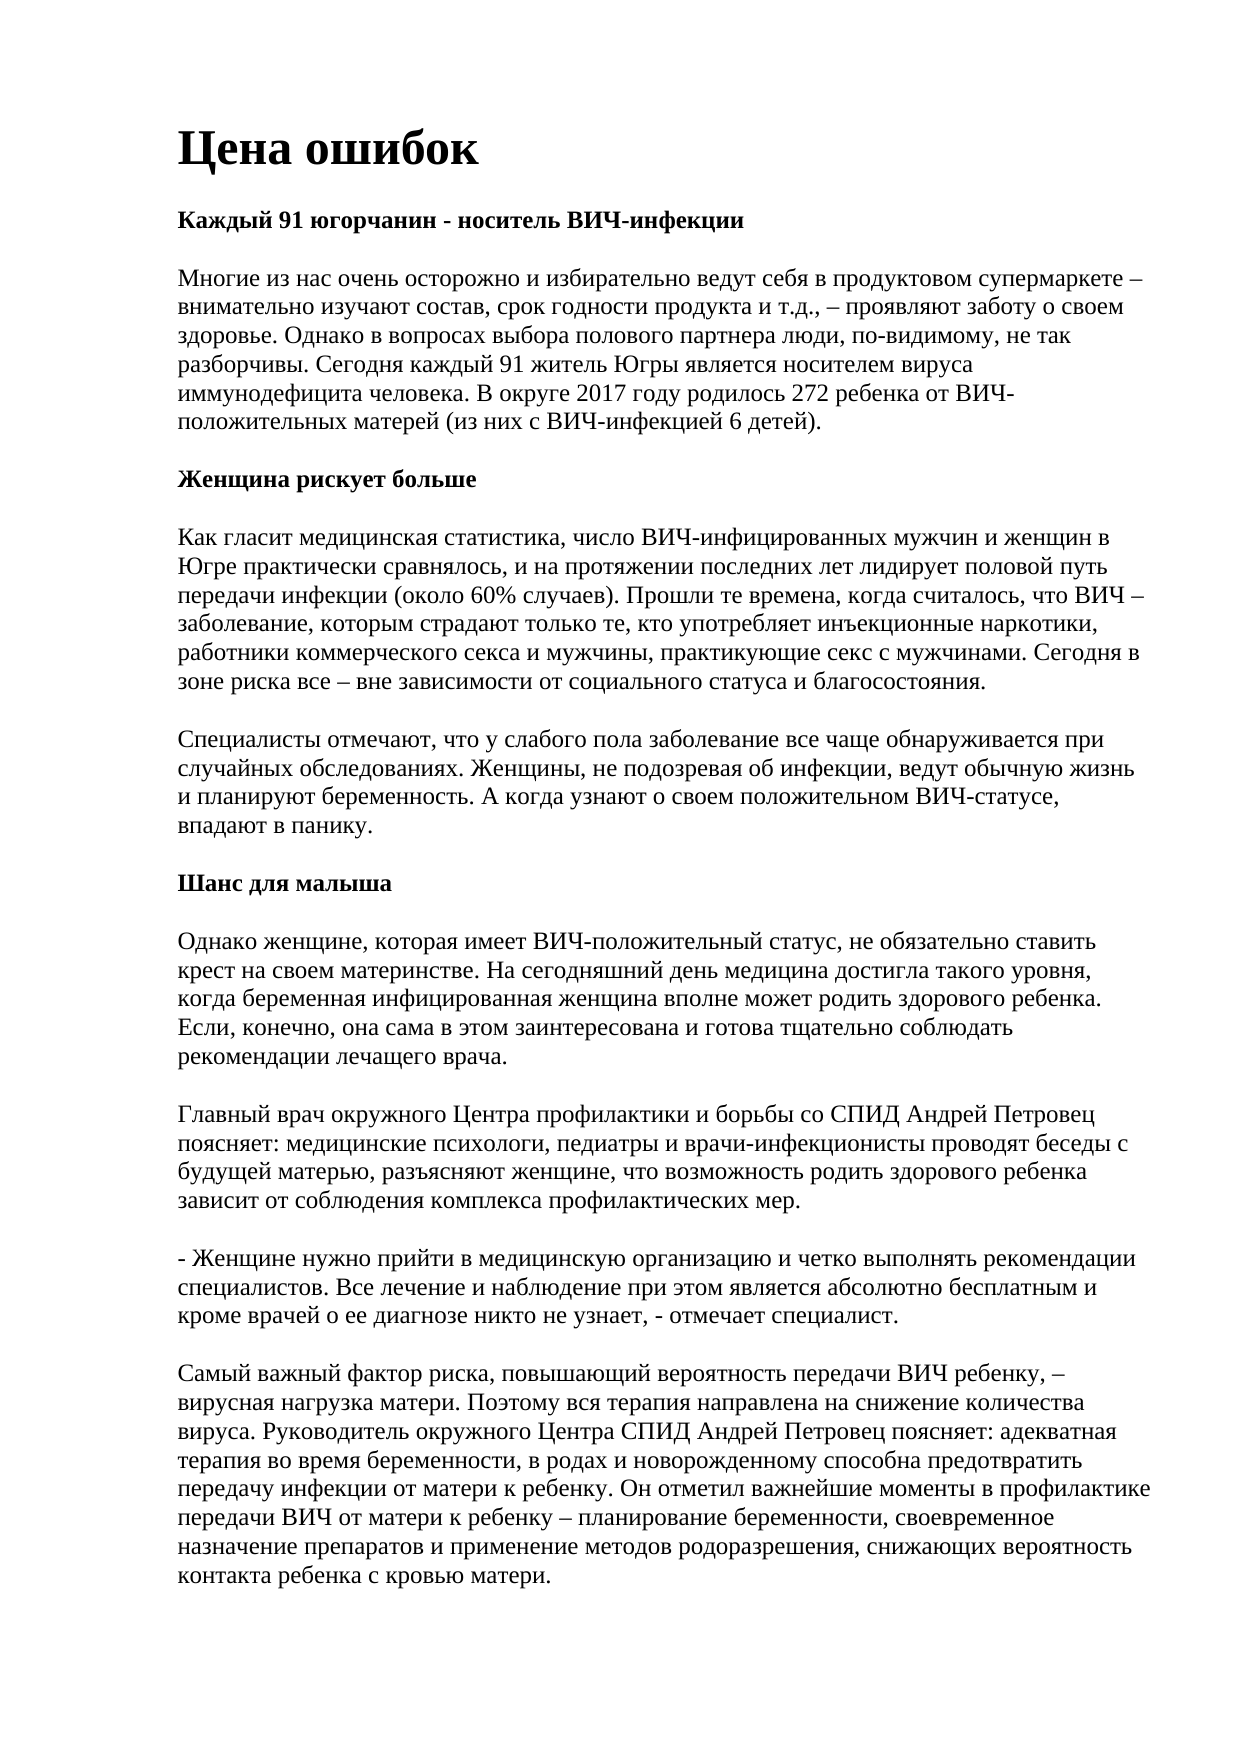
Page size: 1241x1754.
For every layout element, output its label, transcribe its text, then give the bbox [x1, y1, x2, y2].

text Шанс для малыша [177, 868, 1152, 897]
text Женщина рискует больше [177, 464, 1152, 493]
text Специалисты отмечают, что у слабого пола заболевание все чаще обнаруживается при случайных обследованиях. Женщины, не подозревая об инфекции, ведут обычную жизнь и планируют беременность. А когда узнают о своем положительном ВИЧ-статусе, впадают в панику. [177, 724, 1152, 839]
text Главный врач окружного Центра профилактики и борьбы со СПИД Андрей Петровец поясняет: медицинские психологи, педиатры и врачи-инфекционисты проводят беседы с будущей матерью, разъясняют женщине, что возможность родить здорового ребенка зависит от соблюдения комплекса профилактических мер. [177, 1099, 1152, 1214]
text Каждый 91 югорчанин - носитель ВИЧ-инфекции [177, 205, 1152, 233]
text - Женщине нужно прийти в медицинскую организацию и четко выполнять рекомендации специалистов. Все лечение и наблюдение при этом является абсолютно бесплатным и кроме врачей о ее диагнозе никто не узнает, - отмечает специалист. [177, 1243, 1152, 1329]
text Как гласит медицинская статистика, число ВИЧ-инфицированных мужчин и женщин в Югре практически сравнялось, и на протяжении последних лет лидирует половой путь передачи инфекции (около 60% случаев). Прошли те времена, когда считалось, что ВИЧ – заболевание, которым страдают только те, кто употребляет инъекционные наркотики, работники коммерческого секса и мужчины, практикующие секс с мужчинами. Сегодня в зоне риска все – вне зависимости от социального статуса и благосостояния. [177, 522, 1152, 695]
text Цена ошибок [177, 118, 1152, 176]
text Многие из нас очень осторожно и избирательно ведут себя в продуктовом супермаркете – внимательно изучают состав, срок годности продукта и т.д., – проявляют заботу о своем здоровье. Однако в вопросах выбора полового партнера люди, по-видимому, не так разборчивы. Сегодня каждый 91 житель Югры является носителем вируса иммунодефицита человека. В округе 2017 году родилось 272 ребенка от ВИЧ-положительных матерей (из них с ВИЧ-инфекцией 6 детей). [177, 263, 1152, 435]
text Однако женщине, которая имеет ВИЧ-положительный статус, не обязательно ставить крест на своем материнстве. На сегодняшний день медицина достигла такого уровня, когда беременная инфицированная женщина вполне может родить здорового ребенка. Если, конечно, она сама в этом заинтересована и готова тщательно соблюдать рекомендации лечащего врача. [177, 926, 1152, 1070]
text Самый важный фактор риска, повышающий вероятность передачи ВИЧ ребенку, – вирусная нагрузка матери. Поэтому вся терапия направлена на снижение количества вируса. Руководитель окружного Центра СПИД Андрей Петровец поясняет: адекватная терапия во время беременности, в родах и новорожденному способна предотвратить передачу инфекции от матери к ребенку. Он отметил важнейшие моменты в профилактике передачи ВИЧ от матери к ребенку – планирование беременности, своевременное назначение препаратов и применение методов родоразрешения, снижающих вероятность контакта ребенка с кровью матери. [177, 1358, 1152, 1588]
